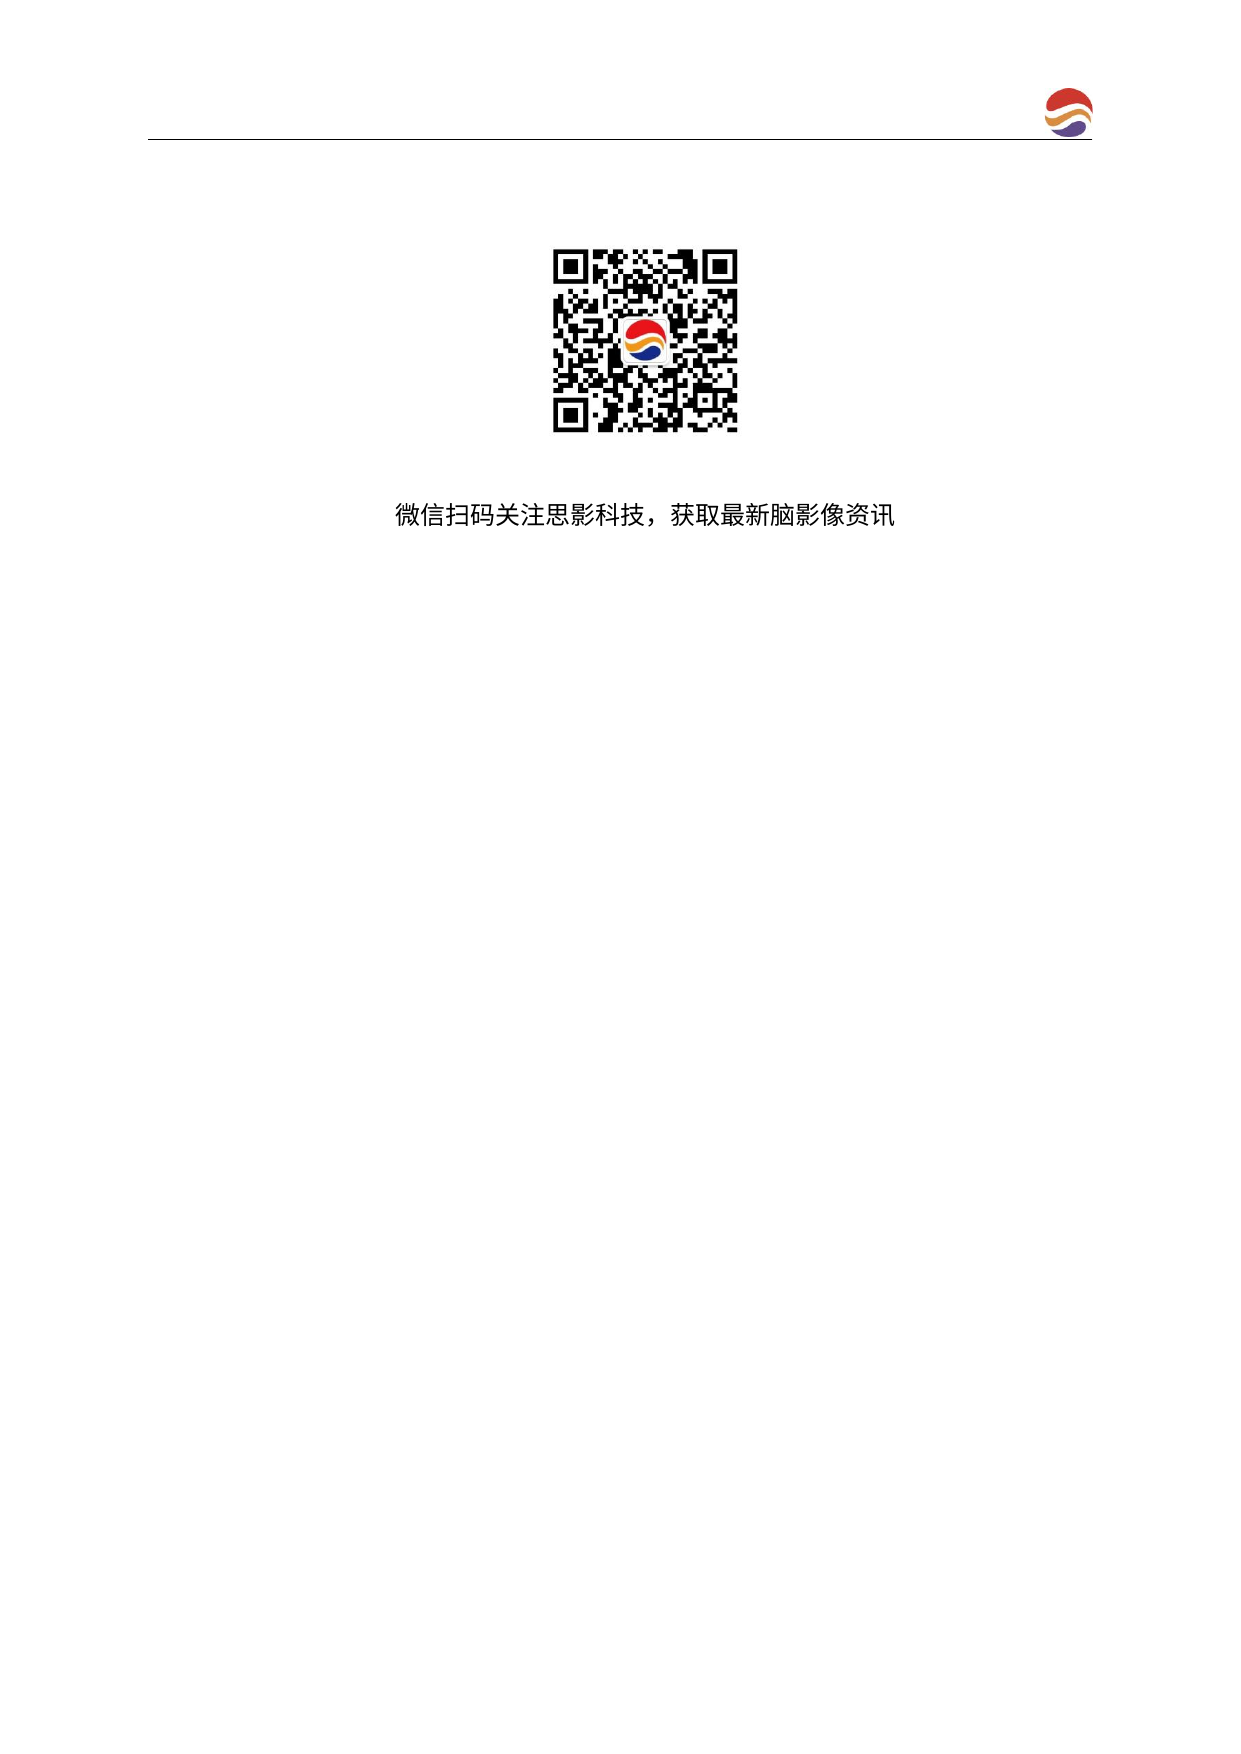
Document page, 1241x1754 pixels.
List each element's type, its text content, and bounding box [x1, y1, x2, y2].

text 微信扫码关注思影科技，获取最新脑影像资讯 [148, 481, 1092, 546]
picture [1044, 88, 1093, 137]
picture [538, 234, 752, 447]
